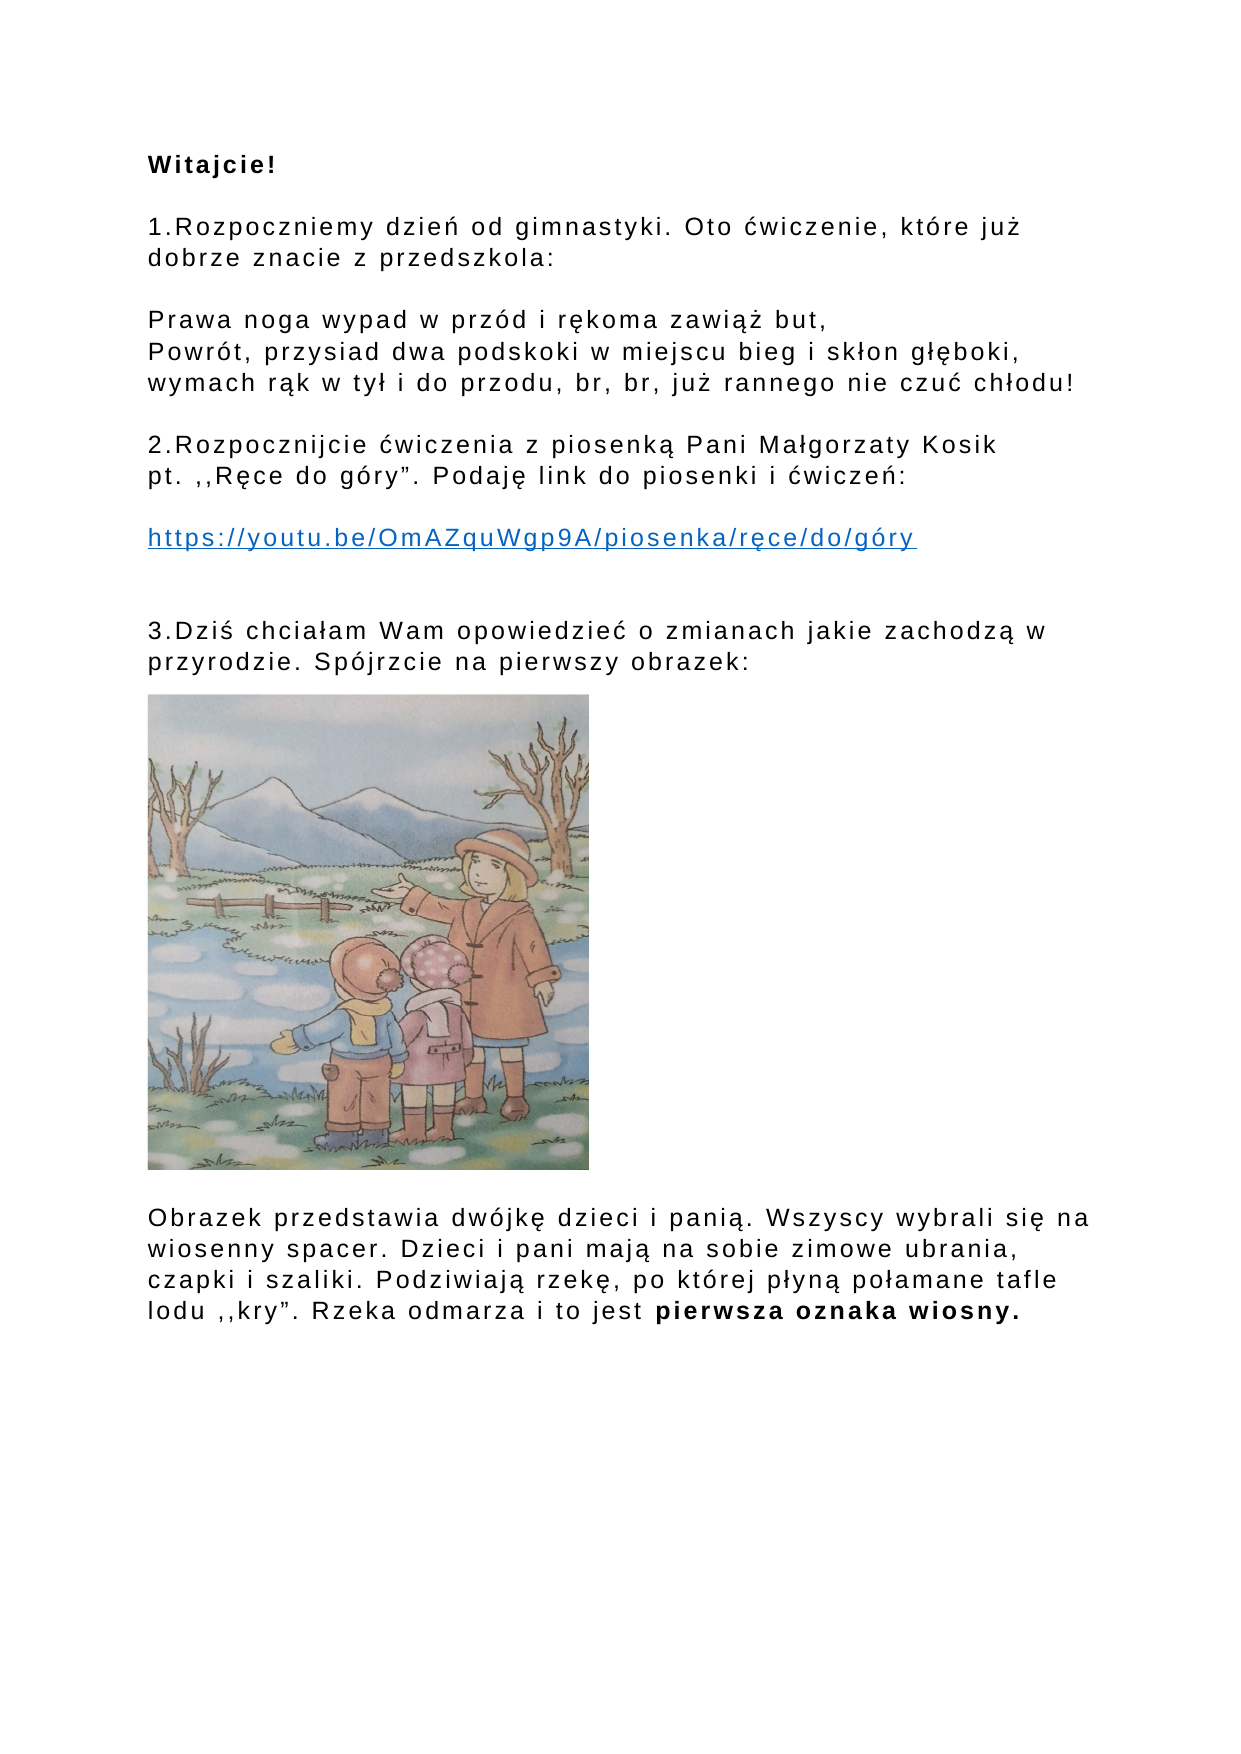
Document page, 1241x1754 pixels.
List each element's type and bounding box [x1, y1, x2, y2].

text [148, 150, 1093, 1604]
picture [148, 695, 589, 1170]
